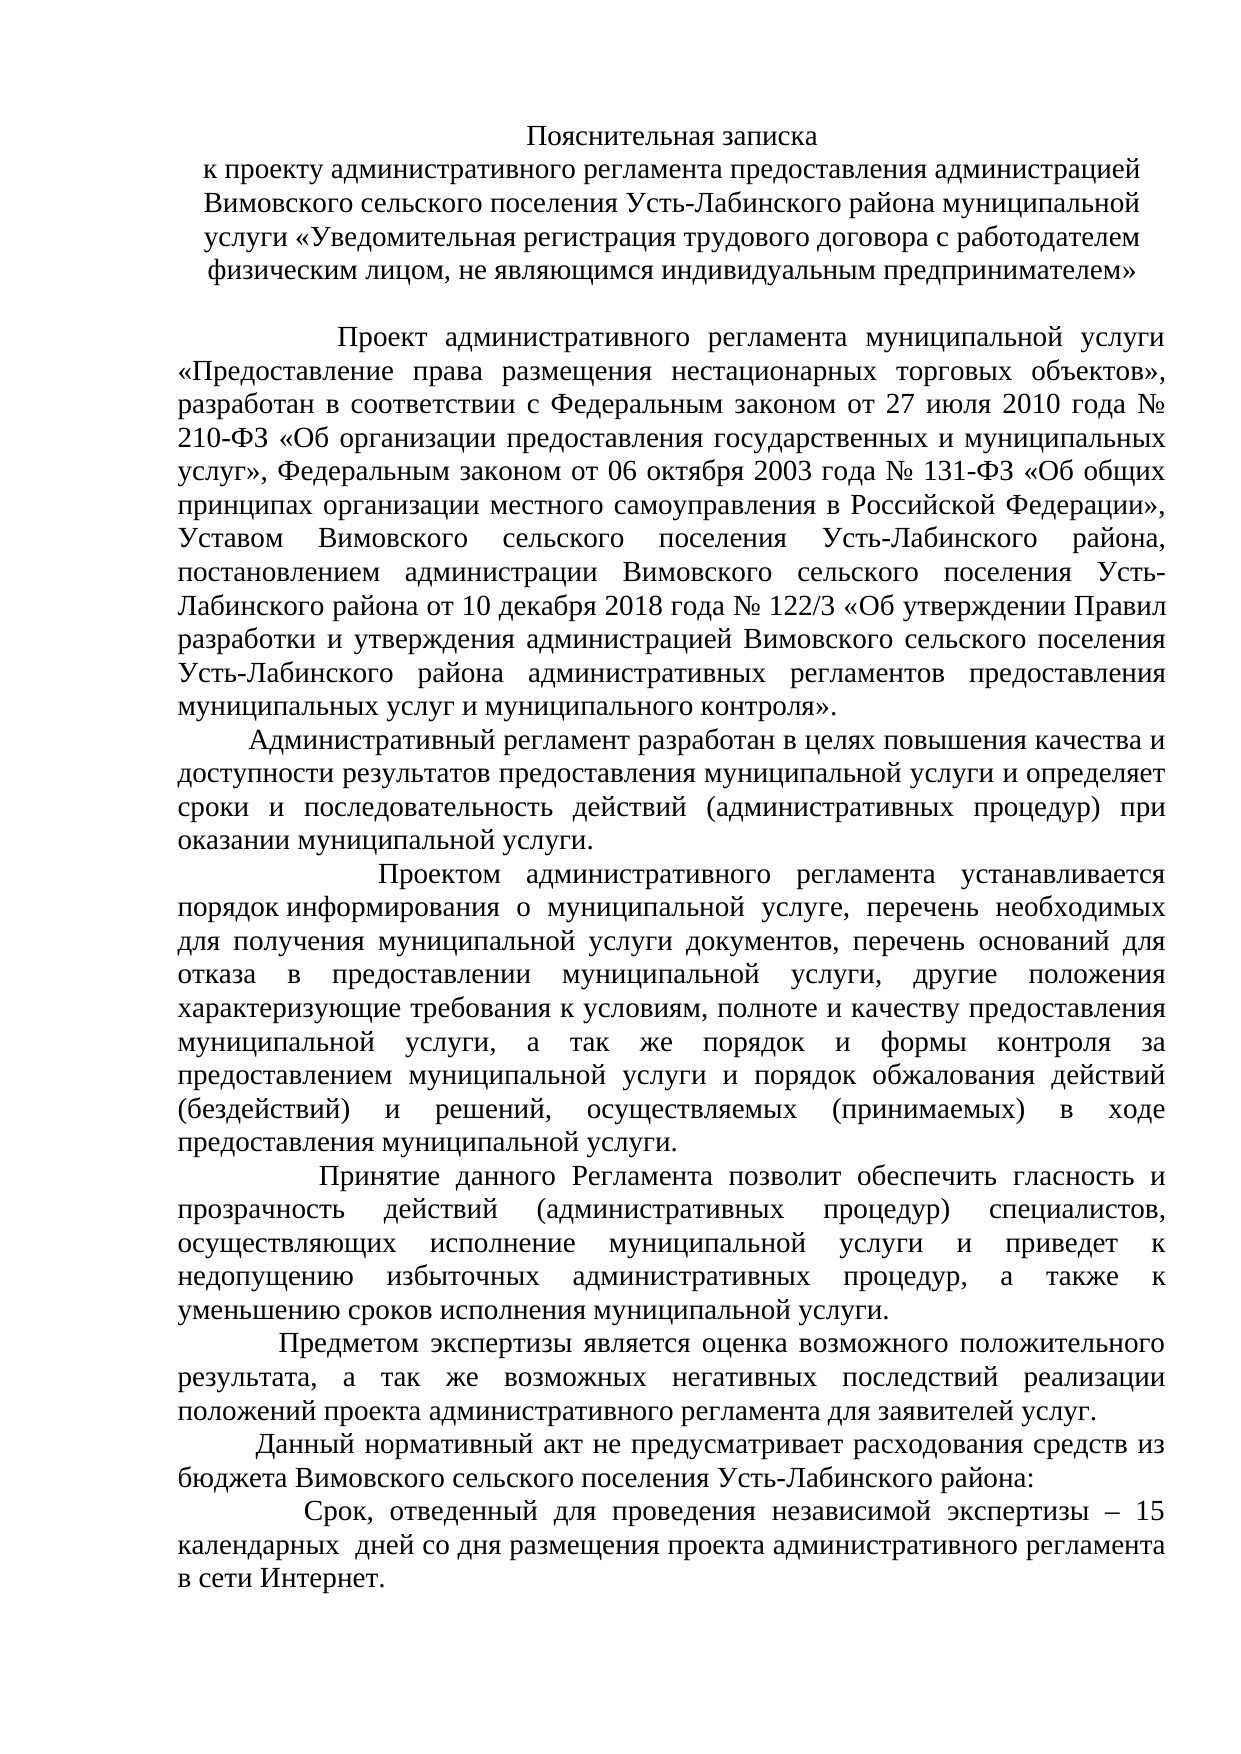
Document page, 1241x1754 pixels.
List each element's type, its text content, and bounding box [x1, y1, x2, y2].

text Предметом экспертизы является оценка возможного положительного результата, а так же возможных негативных последствий реализации положений проекта административного регламента для заявителей услуг. [177, 1326, 1167, 1426]
text Проектом административного регламента устанавливается порядок информирования о муниципальной услуге, перечень необходимых для получения муниципальной услуги документов, перечень оснований для отказа в предоставлении муниципальной услуги, другие положения характеризующие требования к условиям, полноте и качеству предоставления муниципальной услуги, а так же порядок и формы контроля за предоставлением муниципальной услуги и порядок обжалования действий (бездействий) и решений, осуществляемых (принимаемых) в ходе предоставления муниципальной услуги. [177, 856, 1167, 1158]
text Административный регламент разработан в целях повышения качества и доступности результатов предоставления муниципальной услуги и определяет сроки и последовательность действий (административных процедур) при оказании муниципальной услуги. [177, 722, 1167, 856]
text Принятие данного Регламента позволит обеспечить гласность и прозрачность действий (административных процедур) специалистов, осуществляющих исполнение муниципальной услуги и приведет к недопущению избыточных административных процедур, а также к уменьшению сроков исполнения муниципальной услуги. [177, 1158, 1167, 1326]
text Пояснительная записка [177, 118, 1167, 152]
text к проекту административного регламента предоставления администрацией Вимовского сельского поселения Усть-Лабинского района муниципальной услуги «Уведомительная регистрация трудового договора с работодателем физическим лицом, не являющимся индивидуальным предпринимателем» [177, 152, 1167, 286]
text Данный нормативный акт не предусматривает расходования средств из бюджета Вимовского сельского поселения Усть-Лабинского района: [177, 1426, 1167, 1493]
text Срок, отведенный для проведения независимой экспертизы – 15 календарных дней со дня размещения проекта административного регламента в сети Интернет. [177, 1493, 1167, 1594]
text Проект административного регламента муниципальной услуги «Предоставление права размещения нестационарных торговых объектов», разработан в соответствии с Федеральным законом от 27 июля 2010 года № 210-ФЗ «Об организации предоставления государственных и муниципальных услуг», Федеральным законом от 06 октября 2003 года № 131-ФЗ «Об общих принципах организации местного самоуправления в Российской Федерации», Уставом Вимовского сельского поселения Усть-Лабинского района, постановлением администрации Вимовского сельского поселения Усть-Лабинского района от 10 декабря 2018 года № 122/3 «Об утверждении Правил разработки и утверждения администрацией Вимовского сельского поселения Усть-Лабинского района административных регламентов предоставления муниципальных услуг и муниципального контроля». [177, 319, 1167, 722]
